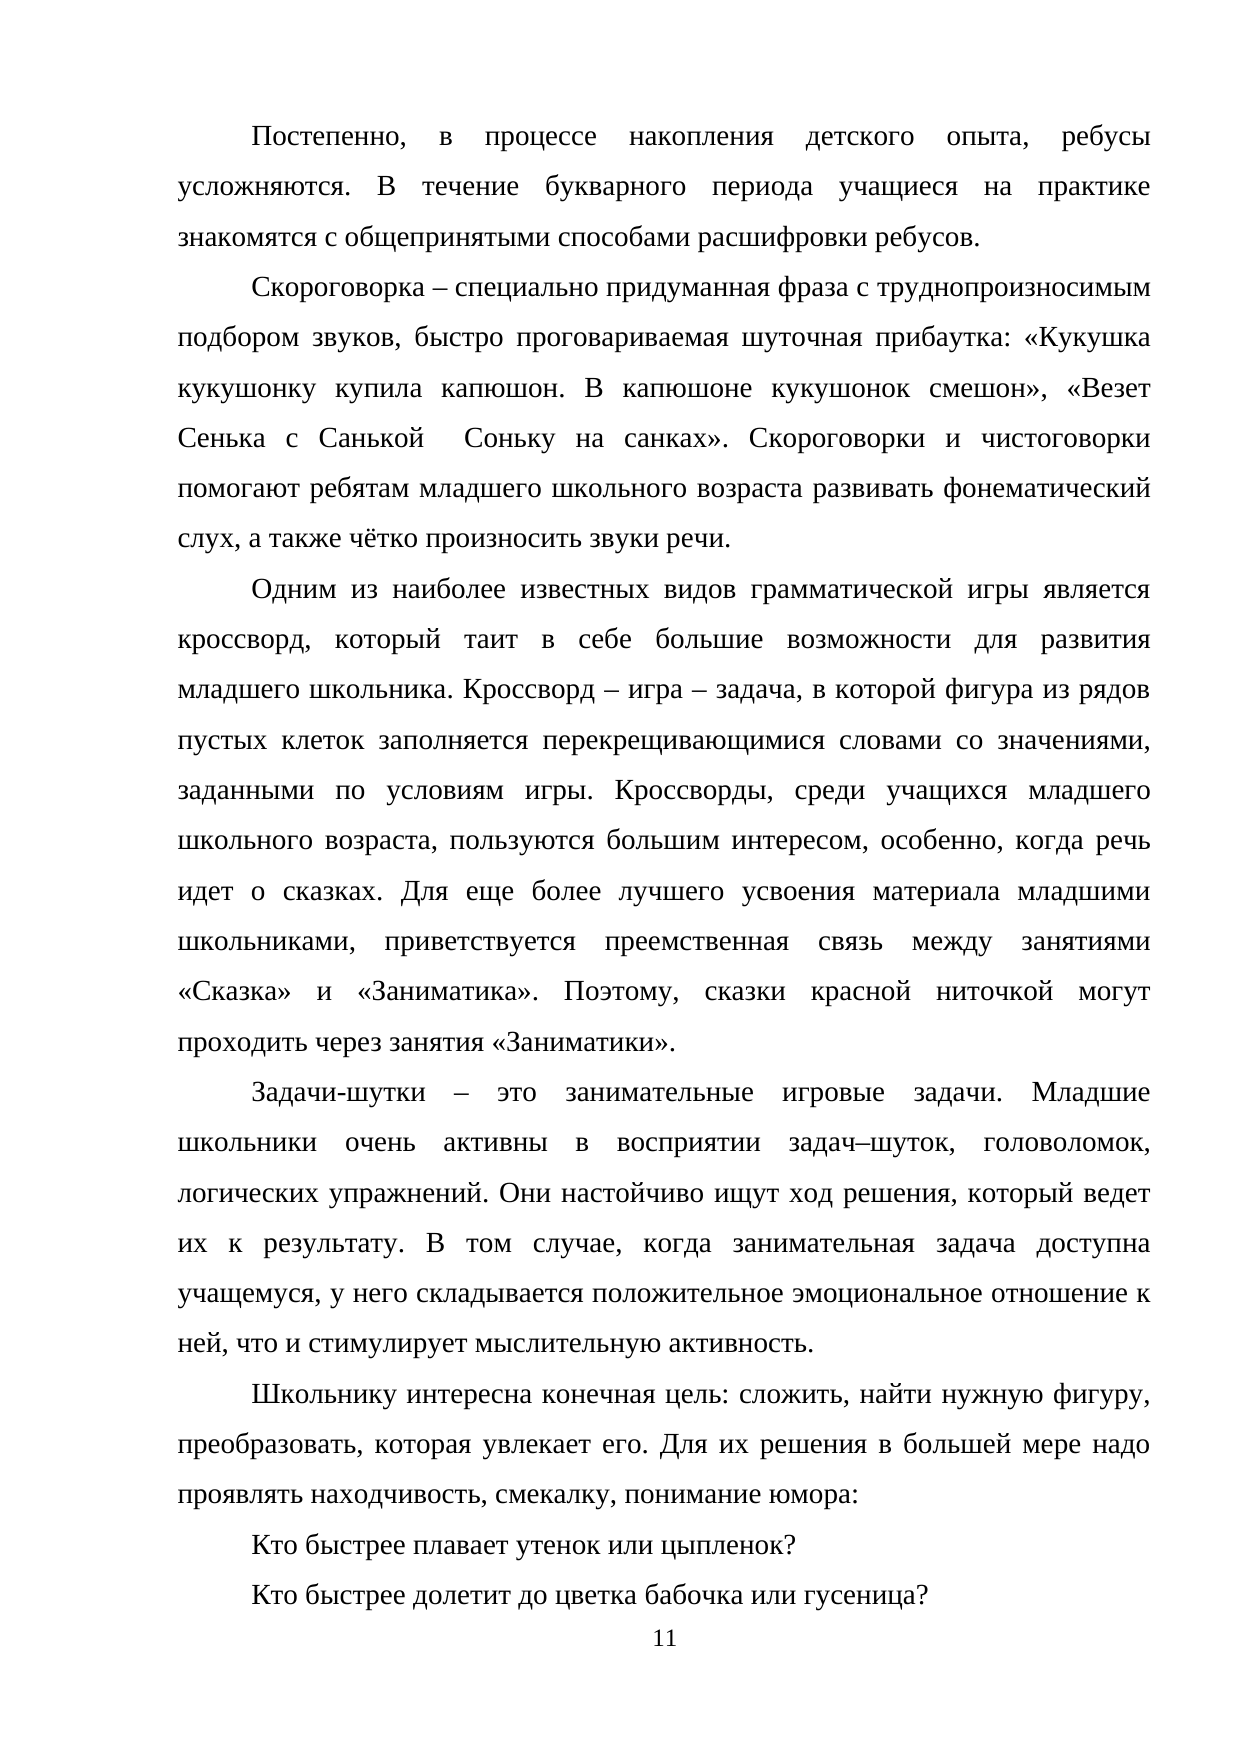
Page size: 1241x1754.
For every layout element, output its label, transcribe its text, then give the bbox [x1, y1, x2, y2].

text Одним из наиболее известных видов грамматической игры является кроссворд, который таит в себе большие возможности для развития младшего школьника. Кроссворд – игра – задача, в которой фигура из рядов пустых клеток заполняется перекрещивающимися словами со значениями, заданными по условиям игры. Кроссворды, среди учащихся младшего школьного возраста, пользуются большим интересом, особенно, когда речь идет о сказках. Для еще более лучшего усвоения материала младшими школьниками, приветствуется преемственная связь между занятиями «Сказка» и «Заниматика». Поэтому, сказки красной ниточкой могут проходить через занятия «Заниматики». [177, 571, 1152, 1057]
text Кто быстрее долетит до цветка бабочка или гусеница? [177, 1577, 1152, 1611]
text Постепенно, в процессе накопления детского опыта, ребусы усложняются. В течение букварного периода учащиеся на практике знакомятся с общепринятыми способами расшифровки ребусов. [177, 118, 1152, 252]
text Задачи-шутки – это занимательные игровые задачи. Младшие школьники очень активны в восприятии задач–шуток, головоломок, логических упражнений. Они настойчиво ищут ход решения, который ведет их к результату. В том случае, когда занимательная задача доступна учащемуся, у него складывается положительное эмоциональное отношение к ней, что и стимулирует мыслительную активность. [177, 1074, 1152, 1359]
text Школьнику интересна конечная цель: сложить, найти нужную фигуру, преобразовать, которая увлекает его. Для их решения в большей мере надо проявлять находчивость, смекалку, понимание юмора: [177, 1376, 1152, 1510]
text Кто быстрее плавает утенок или цыпленок? [177, 1527, 1152, 1560]
text Скороговорка – специально придуманная фраза с труднопроизносимым подбором звуков, быстро проговариваемая шуточная прибаутка: «Кукушка кукушонку купила капюшон. В капюшоне кукушонок смешон», «Везет Сенька с Санькой Соньку на санках». Скороговорки и чистоговорки помогают ребятам младшего школьного возраста развивать фонематический слух, а также чётко произносить звуки речи. [177, 269, 1152, 554]
